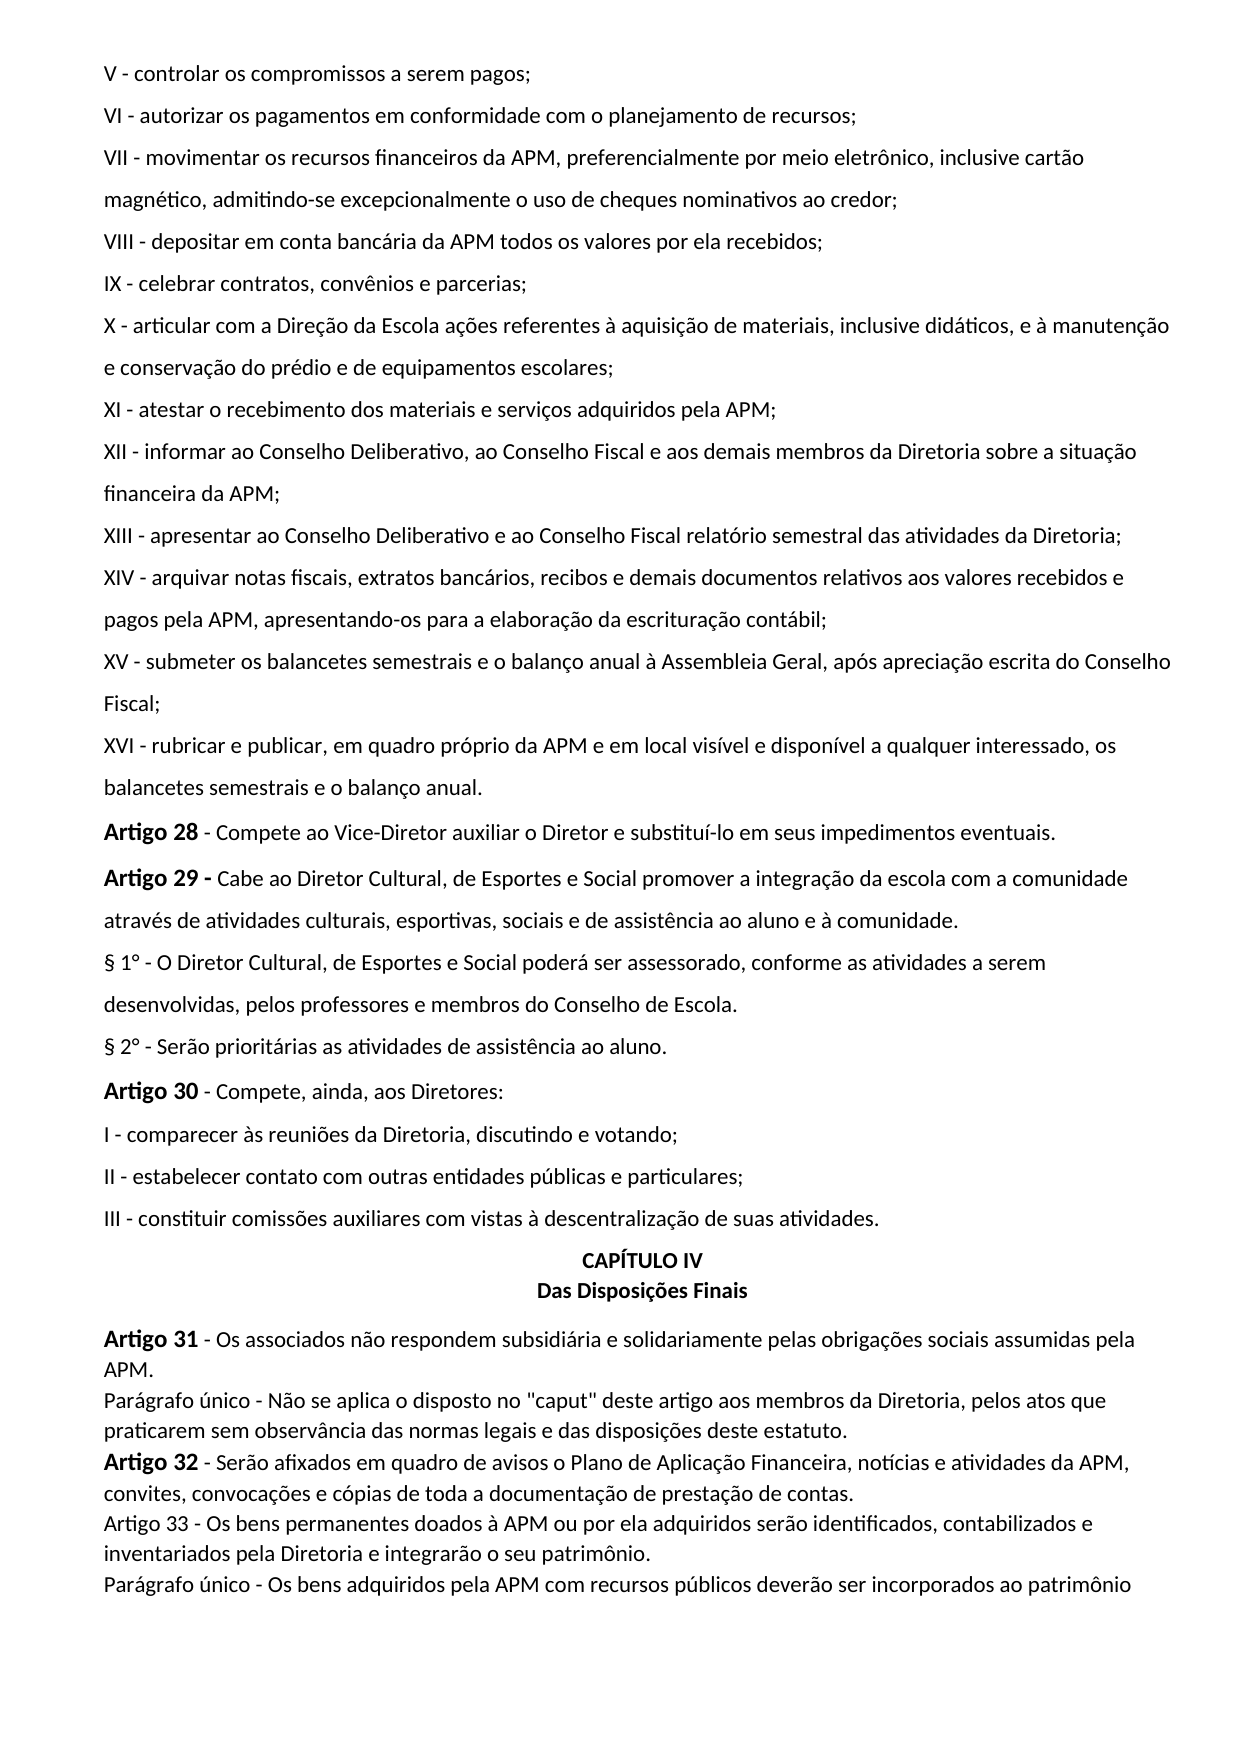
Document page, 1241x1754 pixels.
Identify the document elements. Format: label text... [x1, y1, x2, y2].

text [103, 59, 1181, 1232]
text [103, 1323, 1181, 1598]
text CAPÍTULO IV Das Disposições Finais [103, 1246, 1181, 1304]
